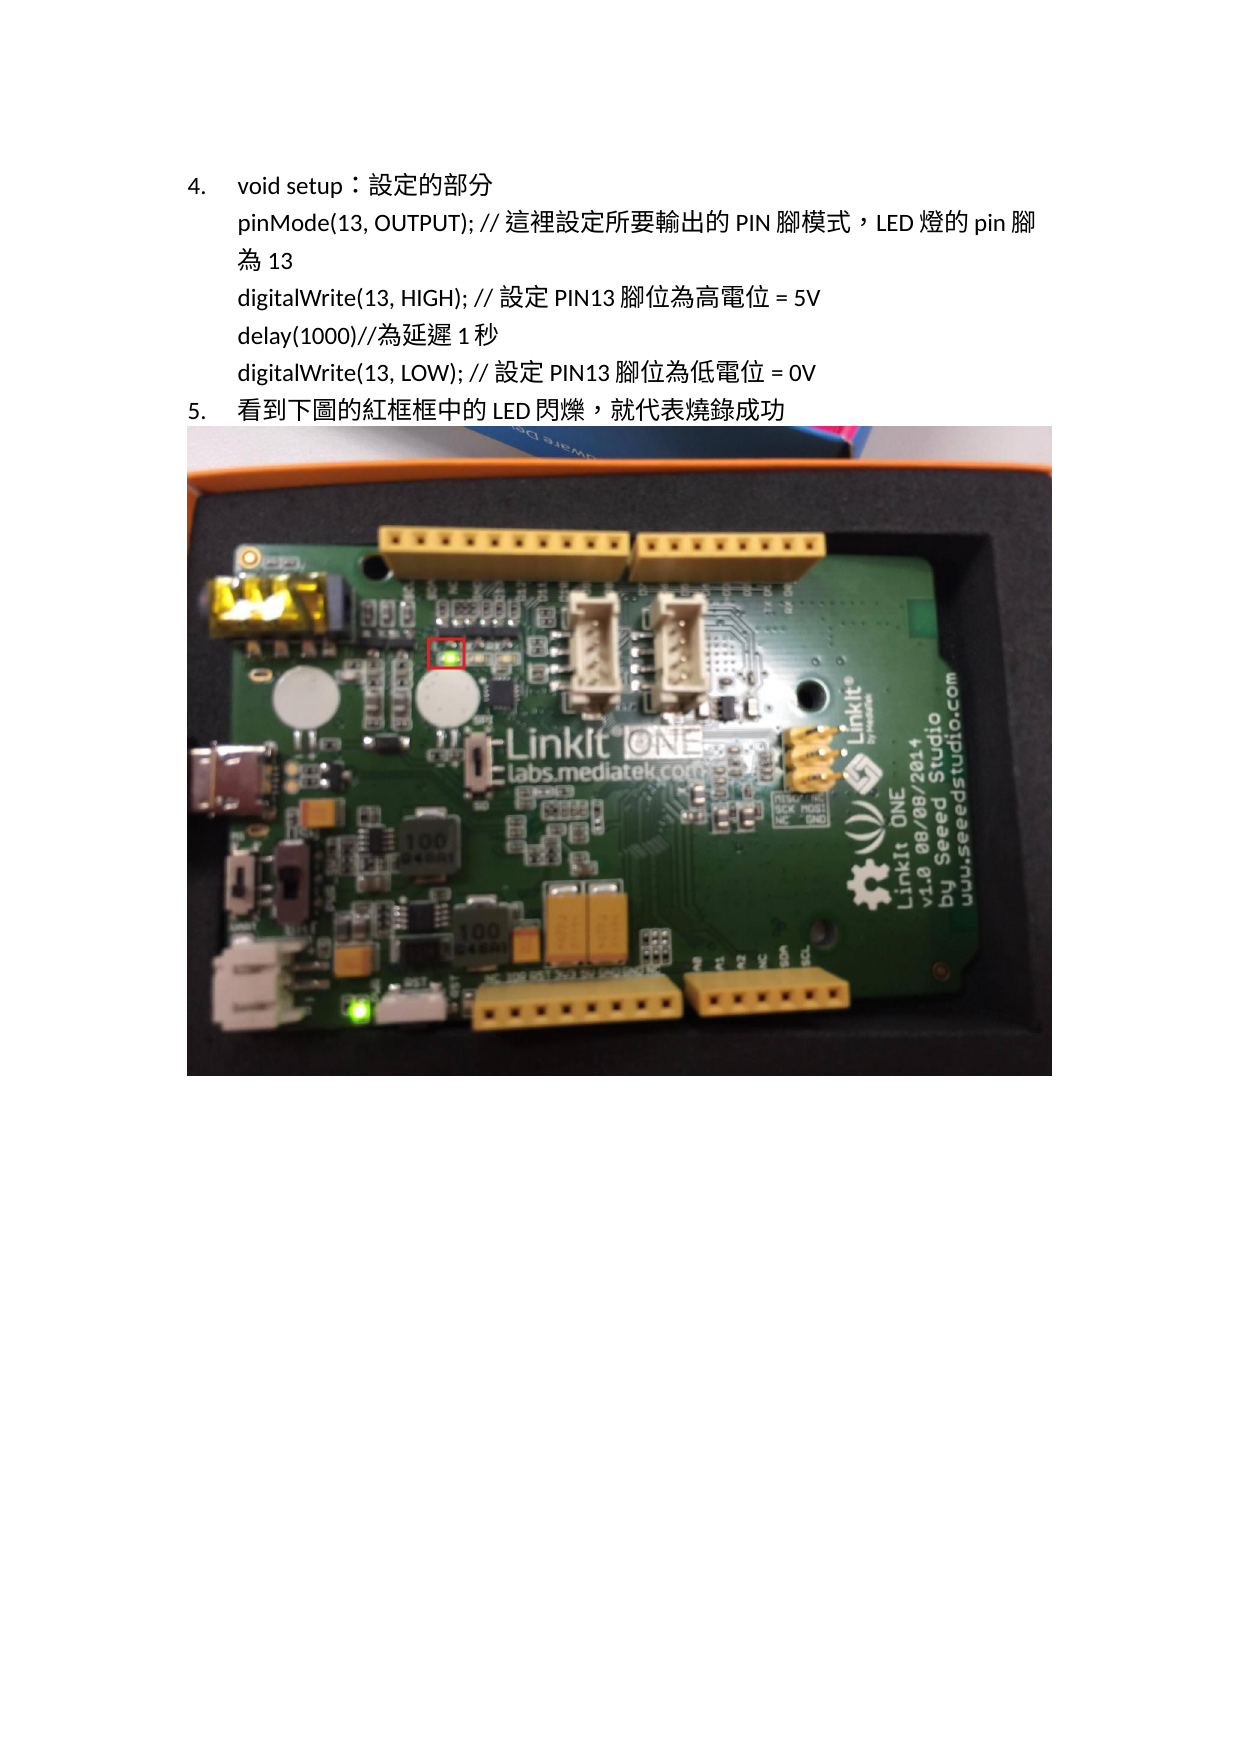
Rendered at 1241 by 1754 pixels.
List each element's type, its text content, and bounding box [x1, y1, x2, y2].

list 看到下圖的紅框框中的LED閃爍，就代表燒錄成功 [187, 389, 1053, 427]
list pinMode(13, OUTPUT); // 這裡設定所要輸出的PIN腳模式，LED燈的pin腳為13 [237, 202, 1053, 277]
list digitalWrite(13, HIGH); // 設定PIN13腳位為高電位 = 5V [237, 277, 1053, 314]
list delay(1000)//為延遲1秒 [237, 314, 1053, 352]
list digitalWrite(13, LOW); // 設定PIN13腳位為低電位 = 0V [237, 352, 1053, 389]
list void setup：設定的部分 [187, 164, 1053, 202]
picture [187, 426, 1052, 1076]
